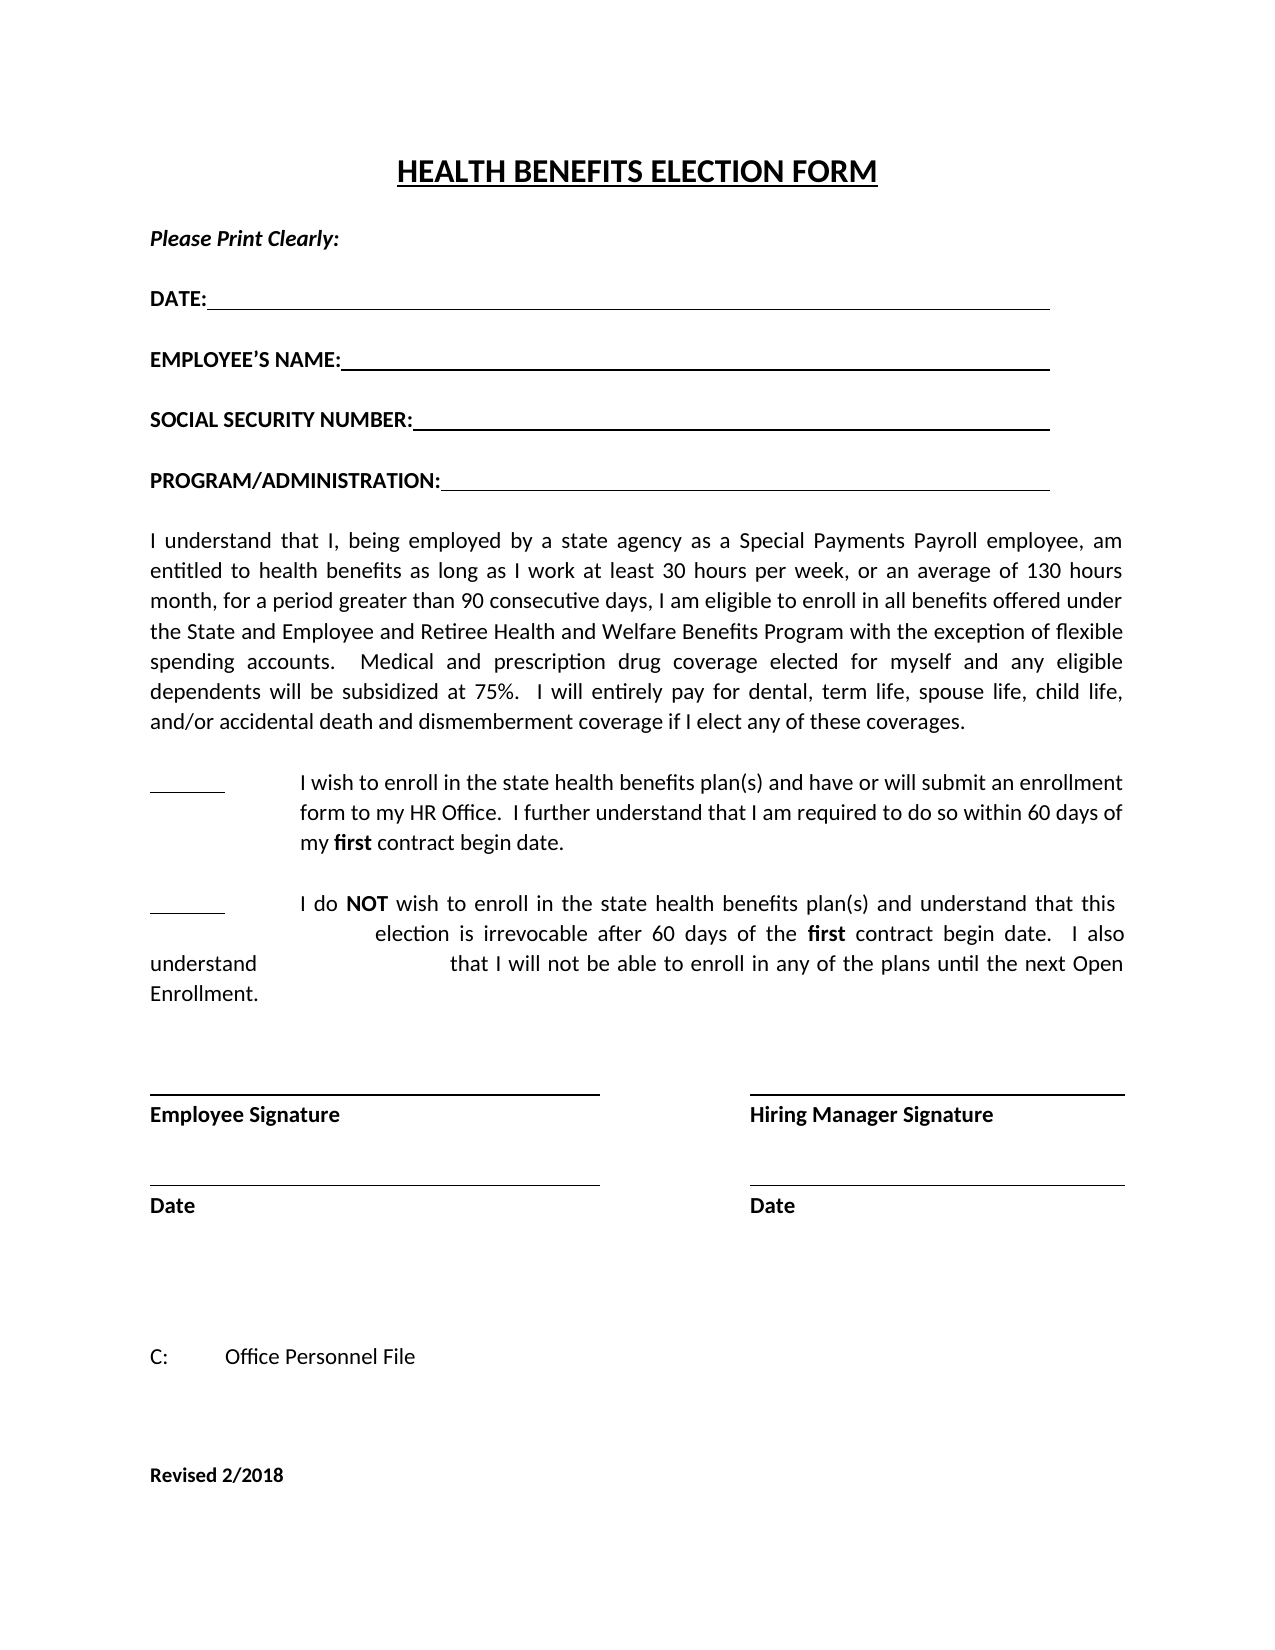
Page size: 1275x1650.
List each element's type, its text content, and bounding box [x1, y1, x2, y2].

text SOCIAL SECURITY NUMBER: [150, 405, 1125, 433]
text HEALTH BENEFITS ELECTION FORM [150, 150, 1125, 191]
text PROGRAM/ADMINISTRATION: [150, 466, 1125, 494]
text Please Print Clearly: [150, 224, 1125, 252]
text Revised 2/2018 [150, 1463, 1125, 1488]
text Date Date [150, 1191, 1125, 1219]
text DATE: [150, 284, 1125, 313]
text I understand that I, being employed by a state agency as a Special Payments Payroll employee, am entitled to health benefits as long as I work at least 30 hours per week, or an average of 130 hours month, for a period greater than 90 consecutive days, I am eligible to enroll in all benefits offered under the State and Employee and Retiree Health and Welfare Benefits Program with the exception of flexible spending accounts. Medical and prescription drug coverage elected for myself and any eligible dependents will be subsidized at 75%. I will entirely pay for dental, term life, spouse life, child life, and/or accidental death and dismemberment coverage if I elect any of these coverages. [150, 526, 1125, 736]
text I do NOT wish to enroll in the state health benefits plan(s) and understand that this election is irrevocable after 60 days of the first contract begin date. I also understand that I will not be able to enroll in any of the plans until the next Open Enrollment. [150, 889, 1125, 1007]
text EMPLOYEE’S NAME: [150, 345, 1125, 373]
text I wish to enroll in the state health benefits plan(s) and have or will submit an enrollment form to my HR Office. I further understand that I am required to do so within 60 days of my first contract begin date. [150, 768, 1125, 856]
text Employee Signature Hiring Manager Signature [150, 1100, 1125, 1128]
text C: Office Personnel File [150, 1342, 1125, 1370]
